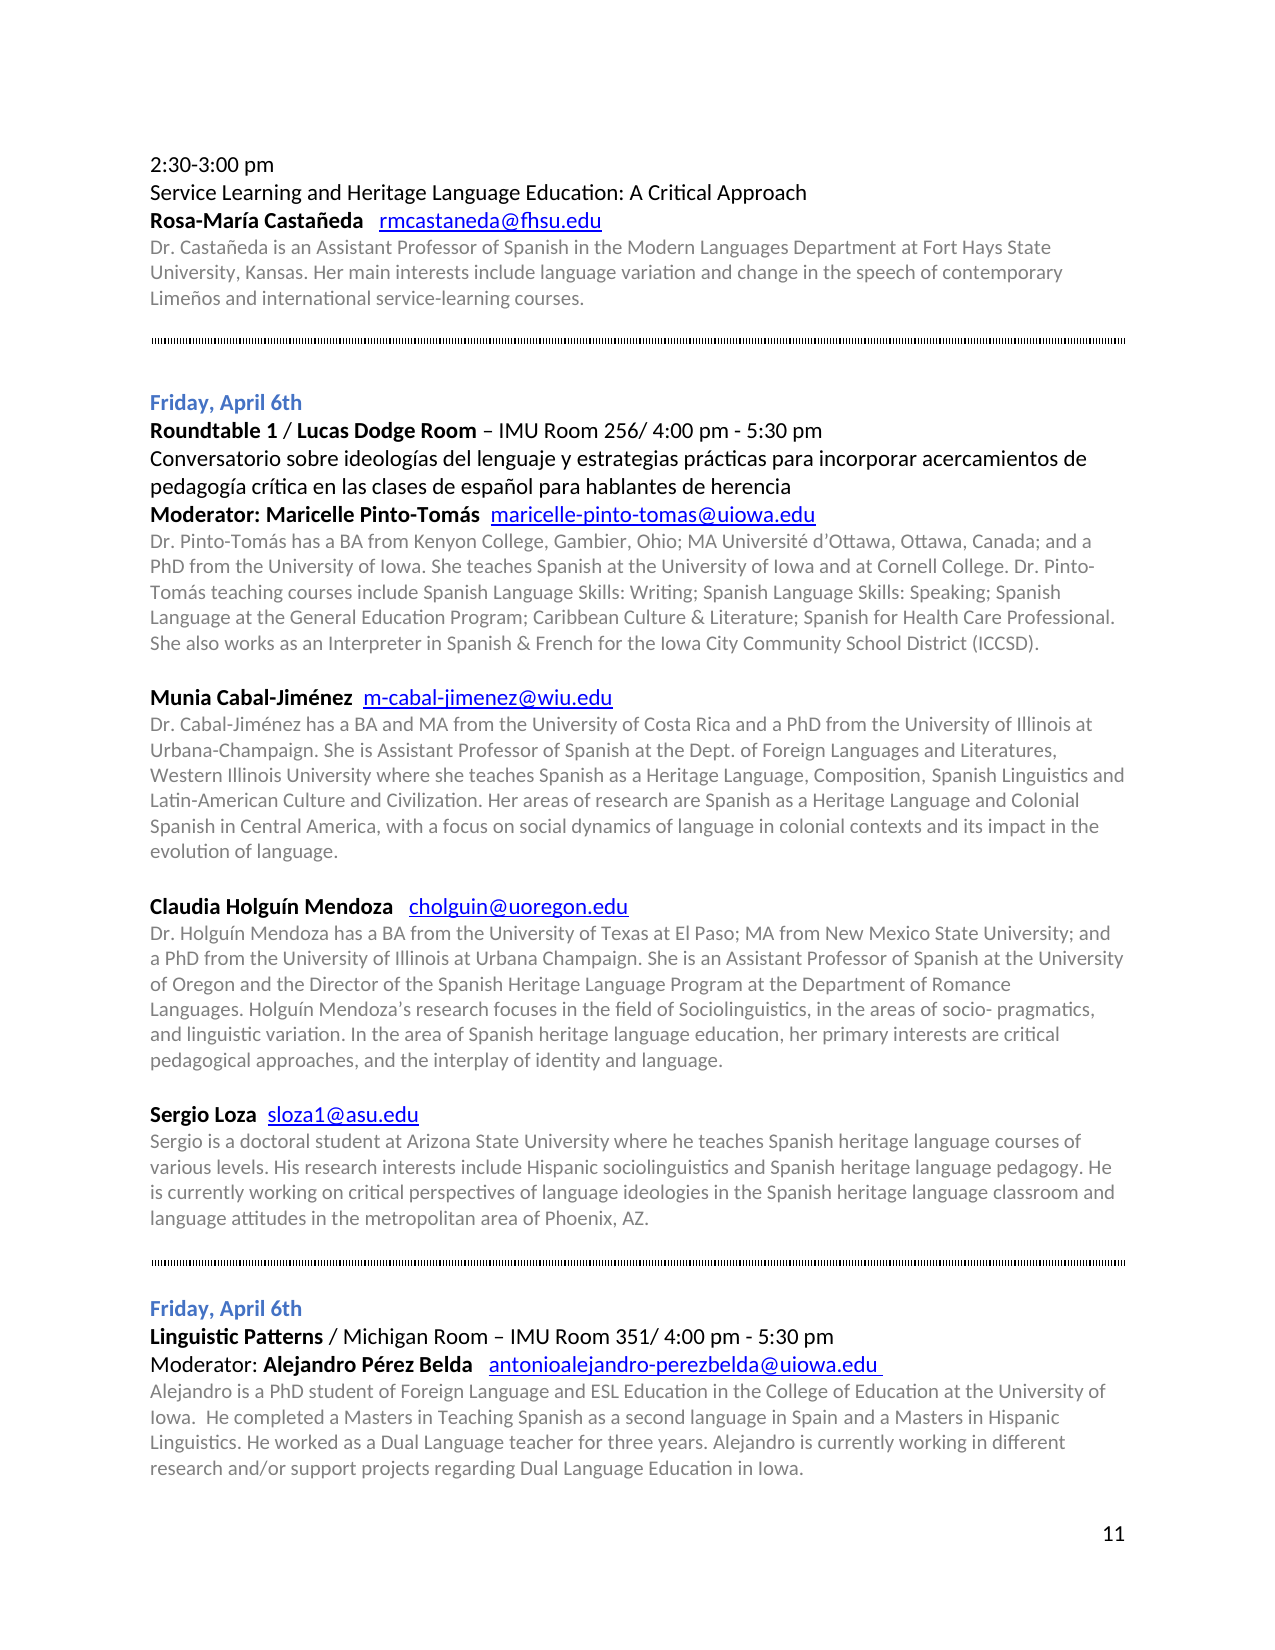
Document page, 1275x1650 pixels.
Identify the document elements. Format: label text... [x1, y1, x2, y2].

text Dr. Pinto-Tomás has a BA from Kenyon College, Gambier, Ohio; MA Université d’Ottawa, Ottawa, Canada; and a PhD from the University of Iowa. She teaches Spanish at the University of Iowa and at Cornell College. Dr. Pinto-Tomás teaching courses include Spanish Language Skills: Writing; Spanish Language Skills: Speaking; Spanish Language at the General Education Program; Caribbean Culture & Literature; Spanish for Health Care Professional. She also works as an Interpreter in Spanish & French for the Iowa City Community School District (ICCSD). [150, 528, 1125, 655]
text Sergio is a doctoral student at Arizona State University where he teaches Spanish heritage language courses of various levels. His research interests include Hispanic sociolinguistics and Spanish heritage language pedagogy. He is currently working on critical perspectives of language ideologies in the Spanish heritage language classroom and language attitudes in the metropolitan area of Phoenix, AZ. [150, 1128, 1125, 1230]
text Claudia Holguín Mendoza cholguin@uoregon.edu [150, 892, 1125, 920]
text Friday, April 6th [150, 1294, 1125, 1322]
text Alejandro is a PhD student of Foreign Language and ESL Education in the College of Education at the University of Iowa. He completed a Masters in Teaching Spanish as a second language in Spain and a Masters in Hispanic Linguistics. He worked as a Dual Language teacher for three years. Alejandro is currently working in different research and/or support projects regarding Dual Language Education in Iowa. [150, 1378, 1125, 1480]
text Dr. Castañeda is an Assistant Professor of Spanish in the Modern Languages Department at Fort Hays State University, Kansas. Her main interests include language variation and change in the speech of contemporary Limeños and international service-learning courses. [150, 234, 1125, 310]
text 2:30-3:00 pm [150, 150, 1125, 178]
text Rosa-María Castañeda rmcastaneda@fhsu.edu [150, 206, 1125, 234]
text Sergio Loza sloza1@asu.edu [150, 1100, 1125, 1128]
text Moderator: Alejandro Pérez Belda antonioalejandro-perezbelda@uiowa.edu [150, 1351, 1125, 1378]
text Friday, April 6th [150, 388, 1125, 416]
text Roundtable 1 / Lucas Dodge Room – IMU Room 256/ 4:00 pm - 5:30 pm [150, 416, 1125, 444]
text Dr. Cabal-Jiménez has a BA and MA from the University of Costa Rica and a PhD from the University of Illinois at Urbana-Champaign. She is Assistant Professor of Spanish at the Dept. of Foreign Languages and Literatures, Western Illinois University where she teaches Spanish as a Heritage Language, Composition, Spanish Linguistics and Latin-American Culture and Civilization. Her areas of research are Spanish as a Heritage Language and Colonial Spanish in Central America, with a focus on social dynamics of language in colonial contexts and its impact in the evolution of language. [150, 711, 1125, 864]
text Moderator: Maricelle Pinto-Tomás maricelle-pinto-tomas@uiowa.edu [150, 500, 1125, 528]
text Service Learning and Heritage Language Education: A Critical Approach [150, 178, 1125, 206]
text Conversatorio sobre ideologías del lenguaje y estrategias prácticas para incorporar acercamientos de pedagogía crítica en las clases de español para hablantes de herencia [150, 444, 1125, 500]
text Linguistic Patterns / Michigan Room – IMU Room 351/ 4:00 pm - 5:30 pm [150, 1322, 1125, 1351]
text Dr. Holguín Mendoza has a BA from the University of Texas at El Paso; MA from New Mexico State University; and a PhD from the University of Illinois at Urbana Champaign. She is an Assistant Professor of Spanish at the University of Oregon and the Director of the Spanish Heritage Language Program at the Department of Romance Languages. Holguín Mendoza’s research focuses in the field of Sociolinguistics, in the areas of socio- pragmatics, and linguistic variation. In the area of Spanish heritage language education, her primary interests are critical pedagogical approaches, and the interplay of identity and language. [150, 920, 1125, 1072]
text Munia Cabal-Jiménez m-cabal-jimenez@wiu.edu [150, 683, 1125, 711]
